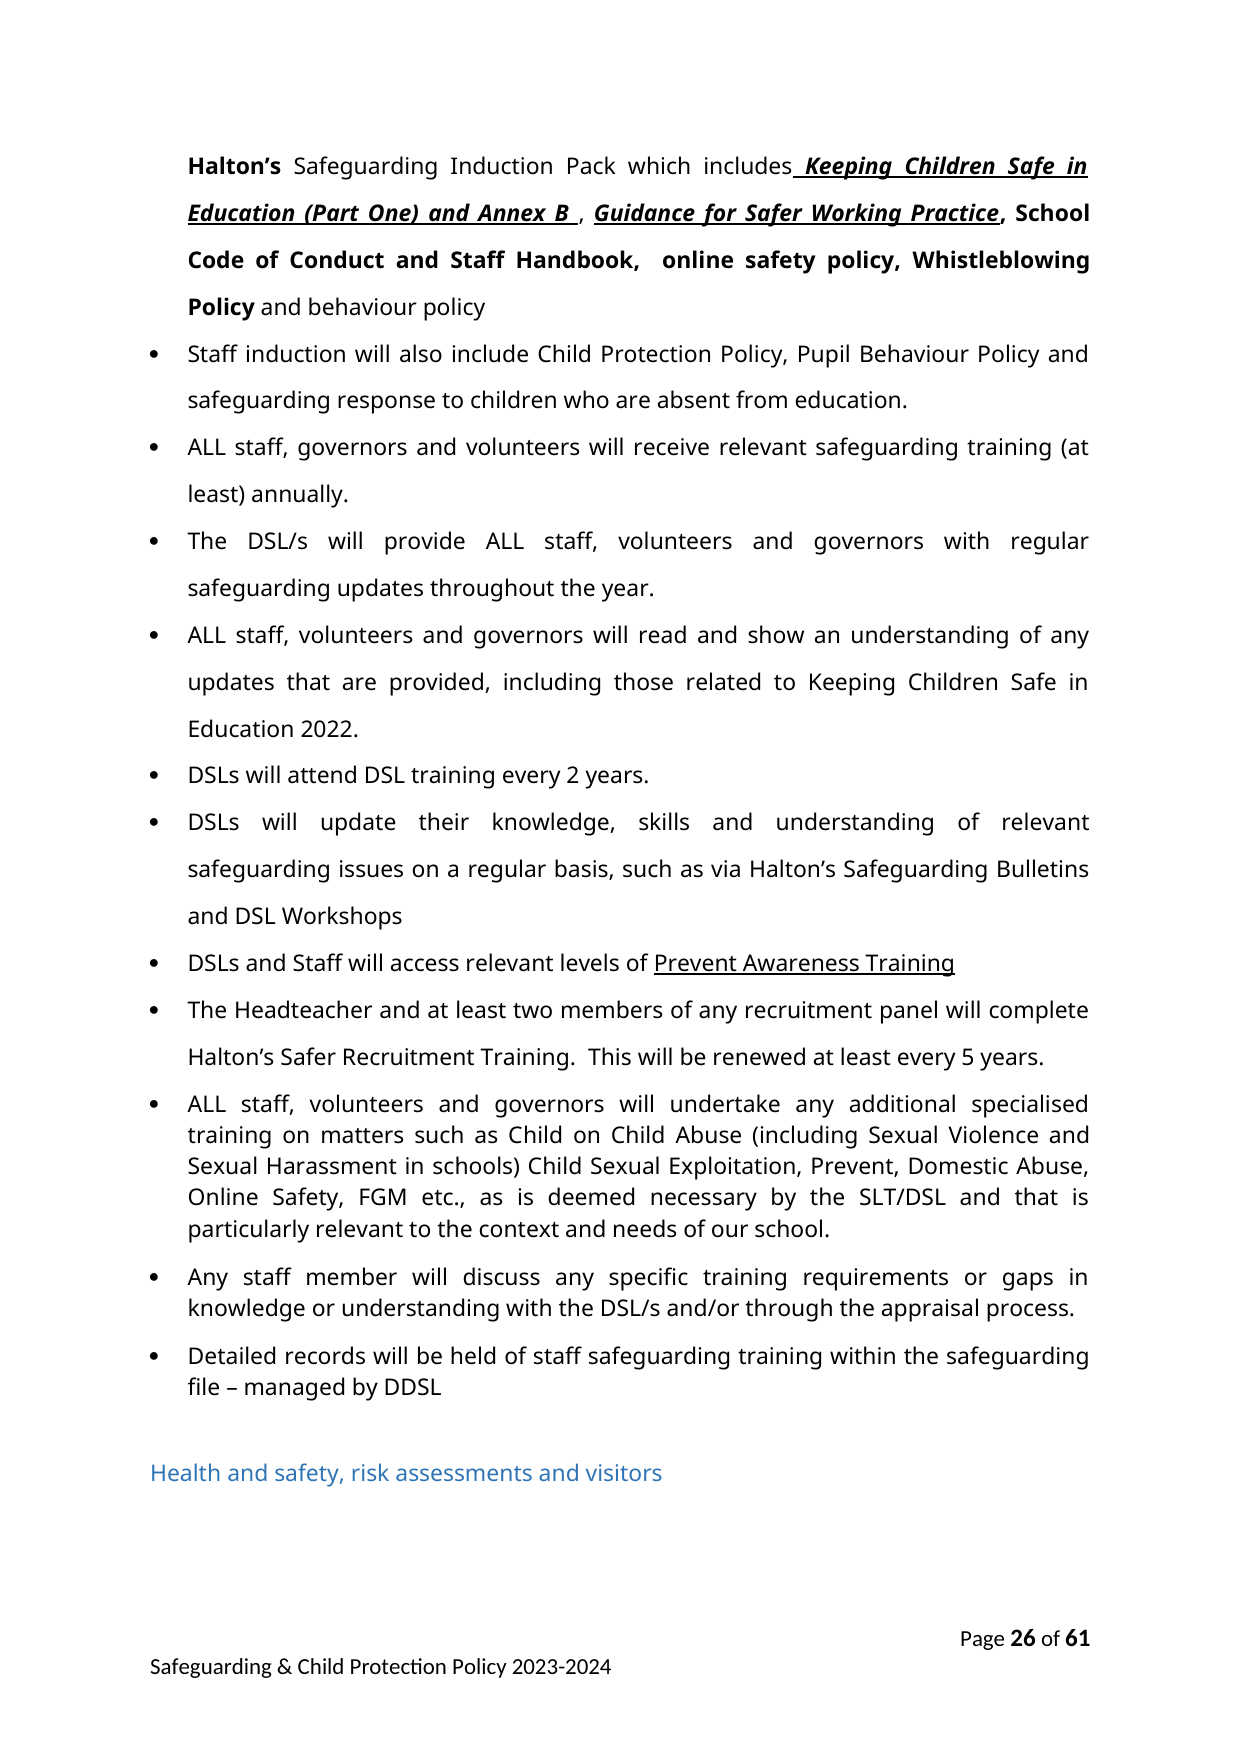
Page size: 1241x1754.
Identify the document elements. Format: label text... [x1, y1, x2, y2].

list DSLs will update their knowledge, skills and understanding of relevant safeguarding issues on a regular basis, such as via Halton’s Safeguarding Bulletins and DSL Workshops [150, 806, 1090, 931]
list ALL staff, volunteers and governors will read and show an understanding of any updates that are provided, including those related to Keeping Children Safe in Education 2022. [150, 619, 1090, 744]
list Any staff member will discuss any specific training requirements or gaps in knowledge or understanding with the DSL/s and/or through the appraisal process. [150, 1260, 1090, 1323]
list DSLs will attend DSL training every 2 years. [150, 759, 1090, 791]
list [150, 150, 1090, 322]
list The Headteacher and at least two members of any recruitment panel will complete Halton’s Safer Recruitment Training. This will be renewed at least every 5 years. [150, 994, 1090, 1072]
list ALL staff, volunteers and governors will undertake any additional specialised training on matters such as Child on Child Abuse (including Sexual Violence and Sexual Harassment in schools) Child Sexual Exploitation, Prevent, Domestic Abuse, Online Safety, FGM etc., as is deemed necessary by the SLT/DSL and that is particularly relevant to the context and needs of our school. [150, 1087, 1090, 1244]
list The DSL/s will provide ALL staff, volunteers and governors with regular safeguarding updates throughout the year. [150, 525, 1090, 603]
list DSLs and Staff will access relevant levels of Prevent Awareness Training [150, 947, 1090, 978]
subtitle Health and safety, risk assessments and visitors [150, 1457, 1090, 1488]
list Staff induction will also include Child Protection Policy, Pupil Behaviour Policy and safeguarding response to children who are absent from education. [150, 337, 1090, 416]
list ALL staff, governors and volunteers will receive relevant safeguarding training (at least) annually. [150, 431, 1090, 509]
list Detailed records will be held of staff safeguarding training within the safeguarding file – managed by DDSL [150, 1339, 1090, 1402]
